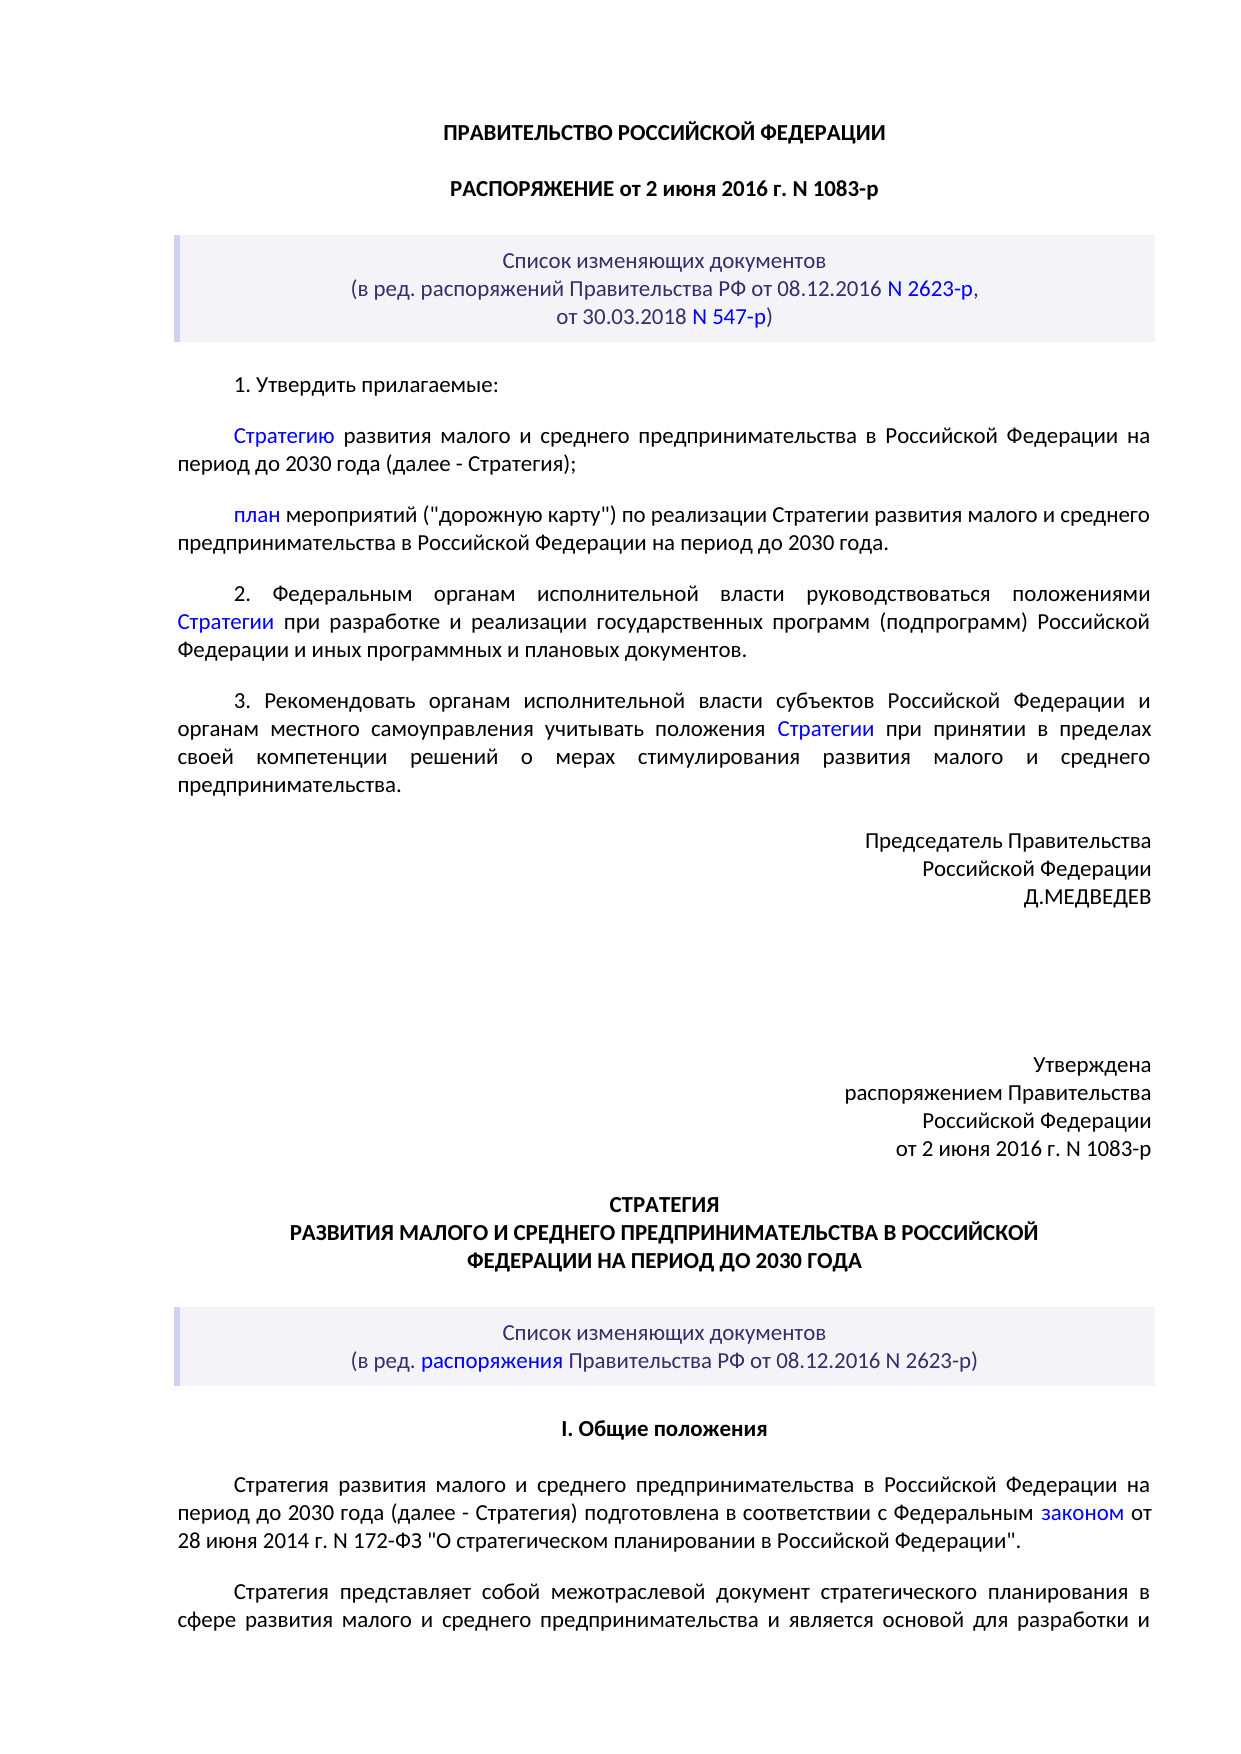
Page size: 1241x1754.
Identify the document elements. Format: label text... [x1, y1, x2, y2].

text распоряжением Правительства [177, 1078, 1152, 1106]
title ПРАВИТЕЛЬСТВО РОССИЙСКОЙ ФЕДЕРАЦИИ [177, 118, 1152, 146]
text Д.МЕДВЕДЕВ [177, 882, 1152, 910]
title ФЕДЕРАЦИИ НА ПЕРИОД ДО 2030 ГОДА [177, 1246, 1152, 1274]
table_header Список изменяющих документов (в ред. распоряжения Правительства РФ от 08.12.2016 N 2623-р) [180, 1307, 1149, 1386]
table_header Список изменяющих документов (в ред. распоряжений Правительства РФ от 08.12.2016 N 2623-р, от 30.03.2018 N 547-р) [180, 235, 1149, 342]
text план мероприятий ("дорожную карту") по реализации Стратегии развития малого и среднего предпринимательства в Российской Федерации на период до 2030 года. [177, 500, 1152, 556]
title СТРАТЕГИЯ [177, 1190, 1152, 1218]
text Российской Федерации [177, 854, 1152, 882]
text от 2 июня 2016 г. N 1083-р [177, 1134, 1152, 1162]
text Стратегия развития малого и среднего предпринимательства в Российской Федерации на период до 2030 года (далее - Стратегия) подготовлена в соответствии с Федеральным законом от 28 июня 2014 г. N 172-ФЗ "О стратегическом планировании в Российской Федерации". [177, 1470, 1152, 1554]
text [177, 1577, 1152, 1633]
title РАСПОРЯЖЕНИЕ от 2 июня 2016 г. N 1083-р [177, 174, 1152, 202]
text 3. Рекомендовать органам исполнительной власти субъектов Российской Федерации и органам местного самоуправления учитывать положения Стратегии при принятии в пределах своей компетенции решений о мерах стимулирования развития малого и среднего предпринимательства. [177, 686, 1152, 798]
text Утверждена [177, 1050, 1152, 1078]
text Стратегию развития малого и среднего предпринимательства в Российской Федерации на период до 2030 года (далее - Стратегия); [177, 421, 1152, 477]
text Председатель Правительства [177, 826, 1152, 854]
text 1. Утвердить прилагаемые: [177, 370, 1152, 398]
text 2. Федеральным органам исполнительной власти руководствоваться положениями Стратегии при разработке и реализации государственных программ (подпрограмм) Российской Федерации и иных программных и плановых документов. [177, 579, 1152, 663]
title I. Общие положения [177, 1414, 1152, 1442]
title РАЗВИТИЯ МАЛОГО И СРЕДНЕГО ПРЕДПРИНИМАТЕЛЬСТВА В РОССИЙСКОЙ [177, 1218, 1152, 1246]
text Российской Федерации [177, 1106, 1152, 1134]
